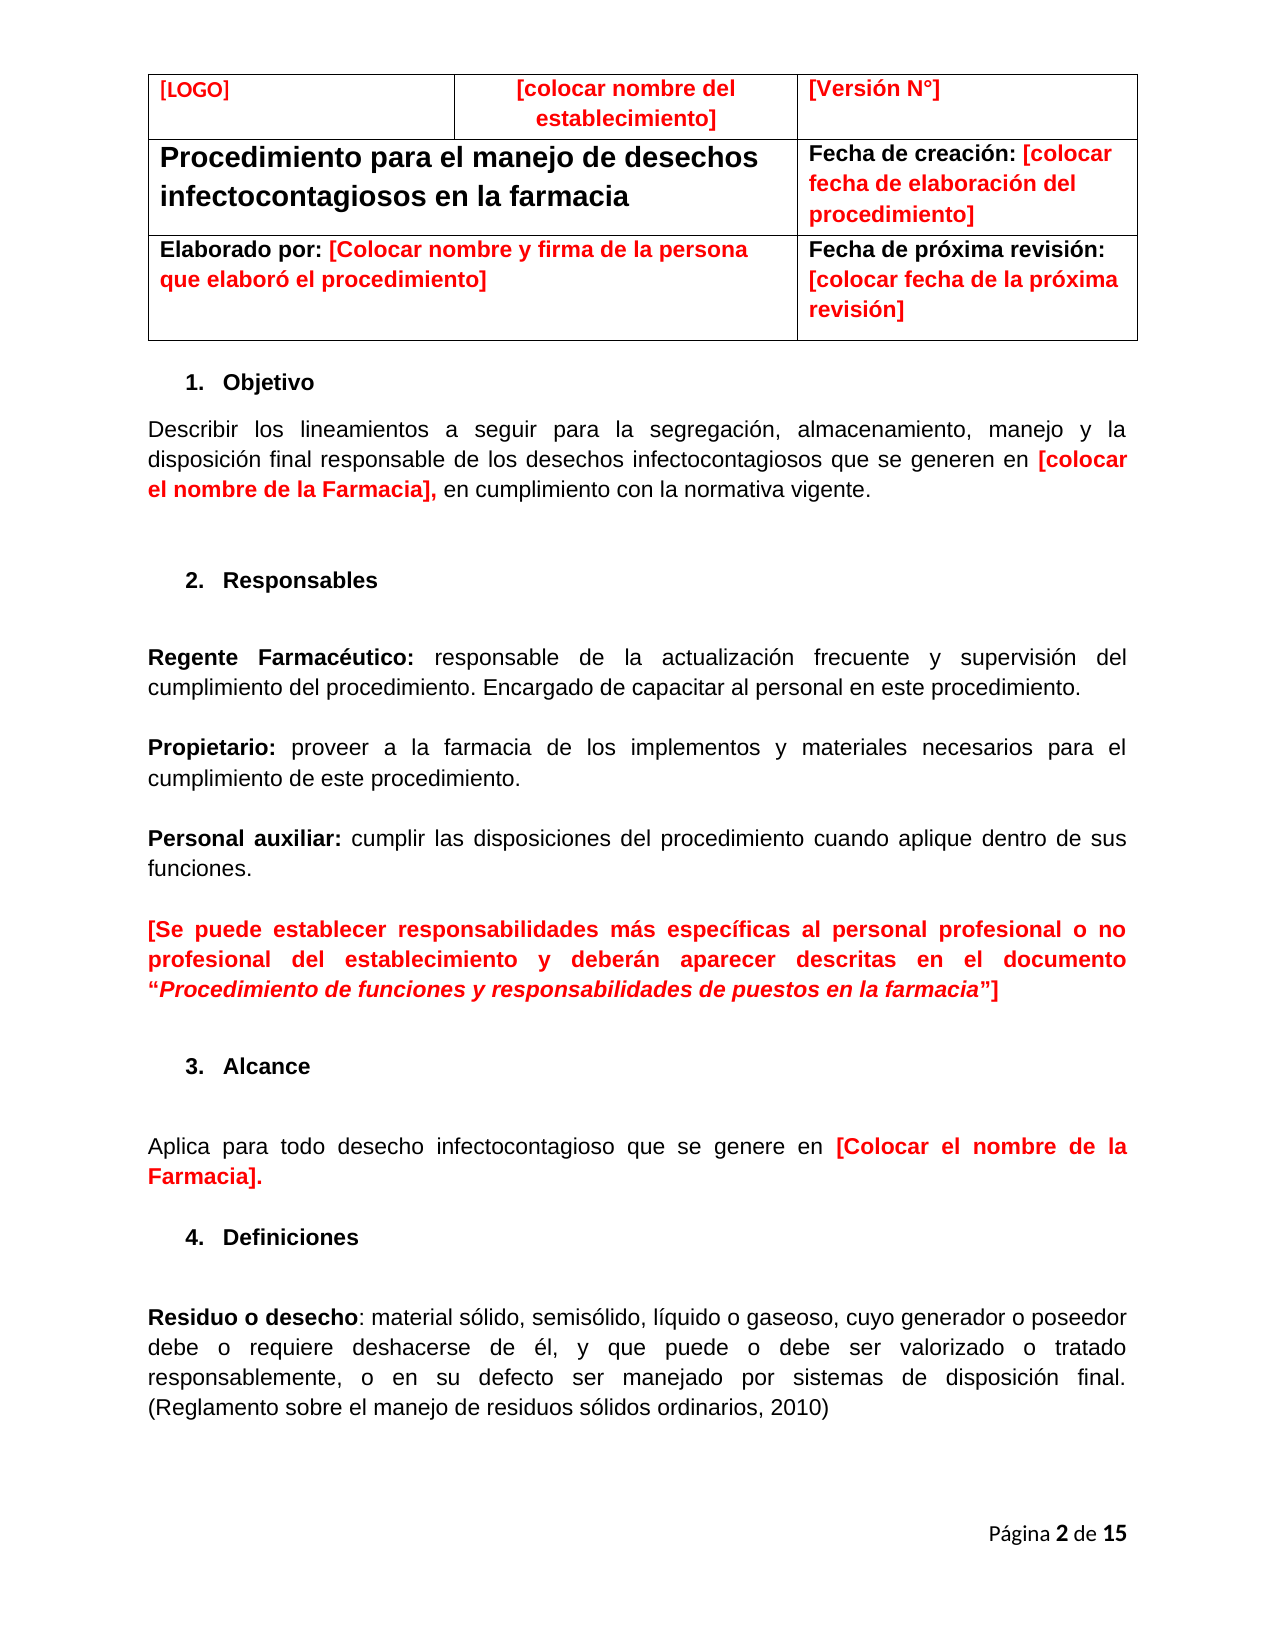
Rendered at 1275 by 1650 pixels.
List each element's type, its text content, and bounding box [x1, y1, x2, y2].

list Definiciones [185, 1224, 1127, 1250]
list Alcance [185, 1053, 1127, 1079]
text Describir los lineamientos a seguir para la segregación, almacenamiento, manejo y la disposición final responsable de los desechos infectocontagiosos que se generen en [colocar el nombre de la Farmacia], en cumplimiento con la normativa vigente. [148, 416, 1127, 502]
text Propietario: proveer a la farmacia de los implementos y materiales necesarios para el cumplimiento de este procedimiento. [148, 734, 1127, 791]
text [Se puede establecer responsabilidades más específicas al personal profesional o no profesional del establecimiento y deberán aparecer descritas en el documento “Procedimiento de funciones y responsabilidades de puestos en la farmacia”] [148, 916, 1127, 1002]
list Responsables [185, 567, 1127, 593]
text Personal auxiliar: cumplir las disposiciones del procedimiento cuando aplique dentro de sus funciones. [148, 825, 1127, 882]
text Residuo o desecho: material sólido, semisólido, líquido o gaseoso, cuyo generador o poseedor debe o requiere deshacerse de él, y que puede o debe ser valorizado o tratado responsablemente, o en su defecto ser manejado por sistemas de disposición final. [148, 1303, 1127, 1421]
list Objetivo [185, 369, 1127, 395]
text Regente Farmacéutico: responsable de la actualización frecuente y supervisión del cumplimiento del procedimiento. Encargado de capacitar al personal en este procedimiento. [148, 644, 1127, 700]
text Aplica para todo desecho infectocontagioso que se genere en [Colocar el nombre de la Farmacia]. [148, 1133, 1127, 1189]
